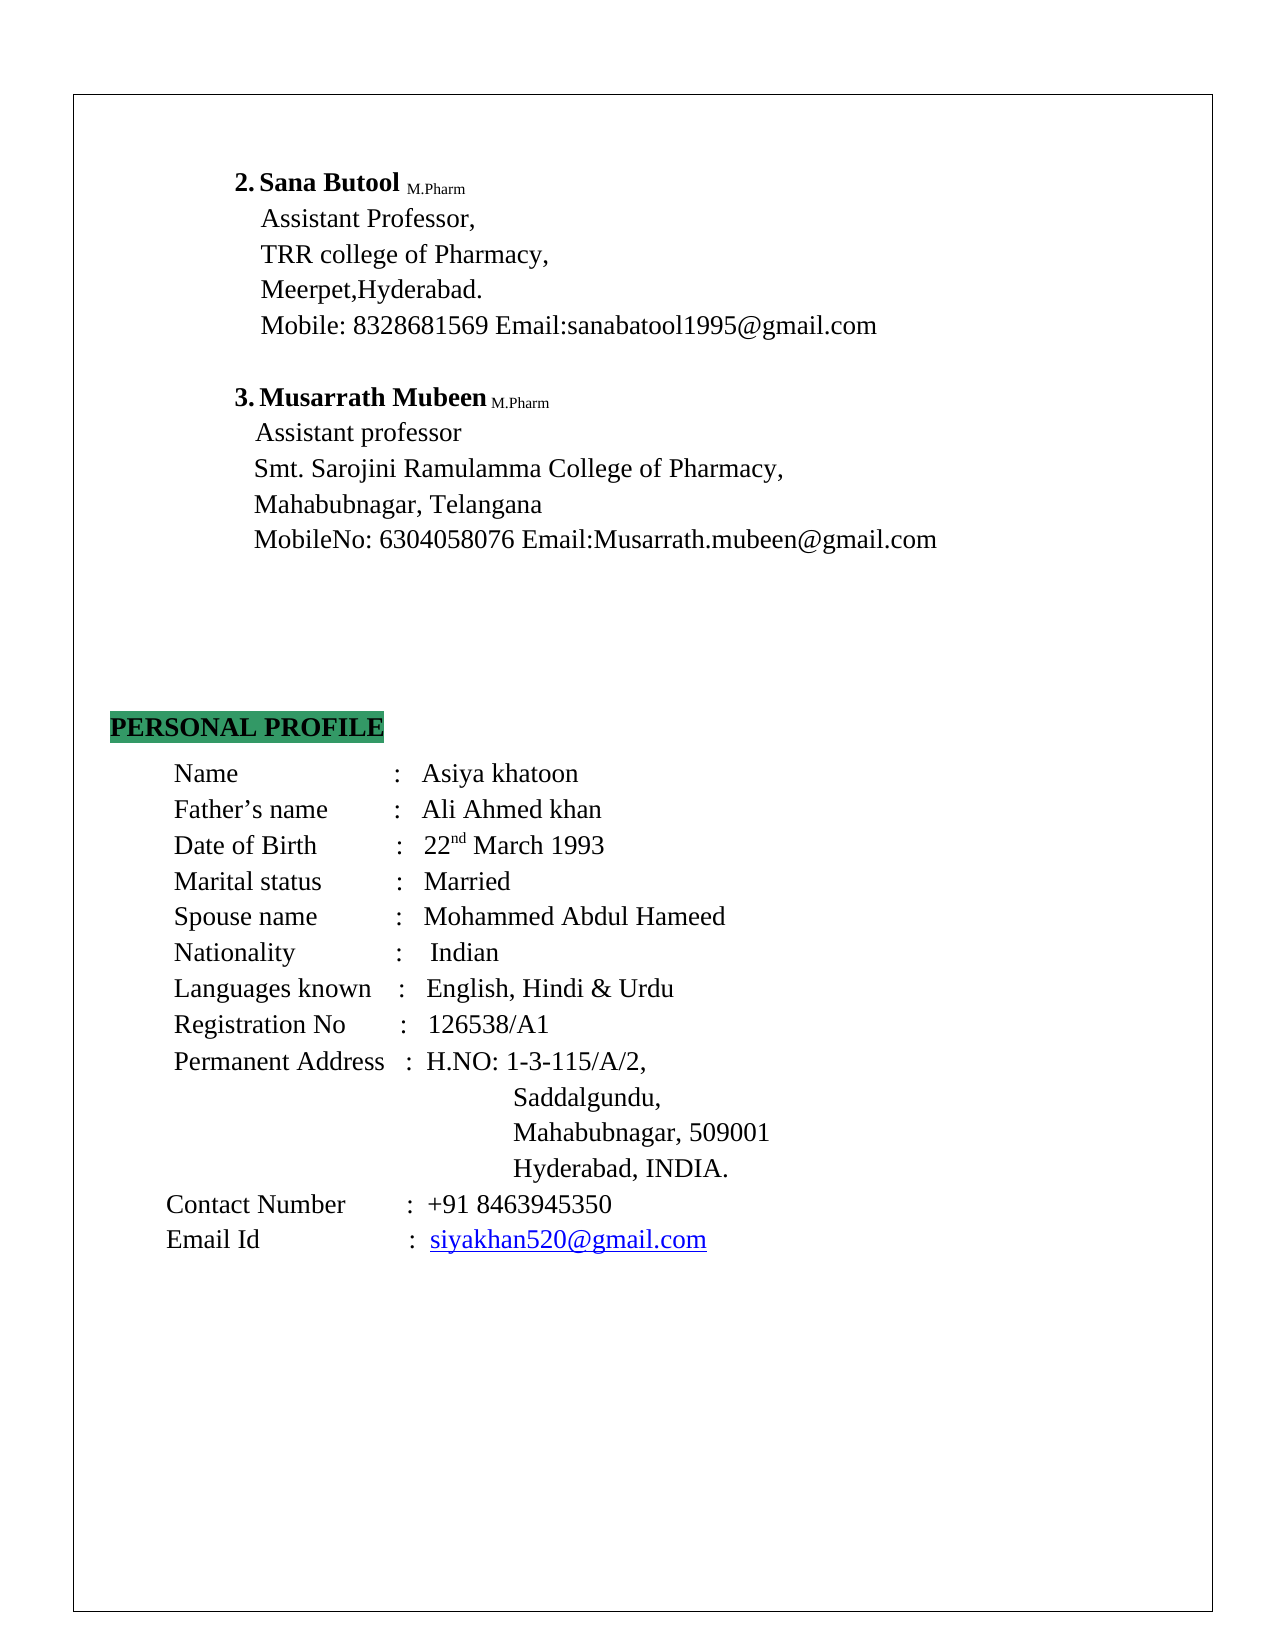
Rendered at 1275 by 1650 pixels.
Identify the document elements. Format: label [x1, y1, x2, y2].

table_header [74, 95, 1212, 1611]
